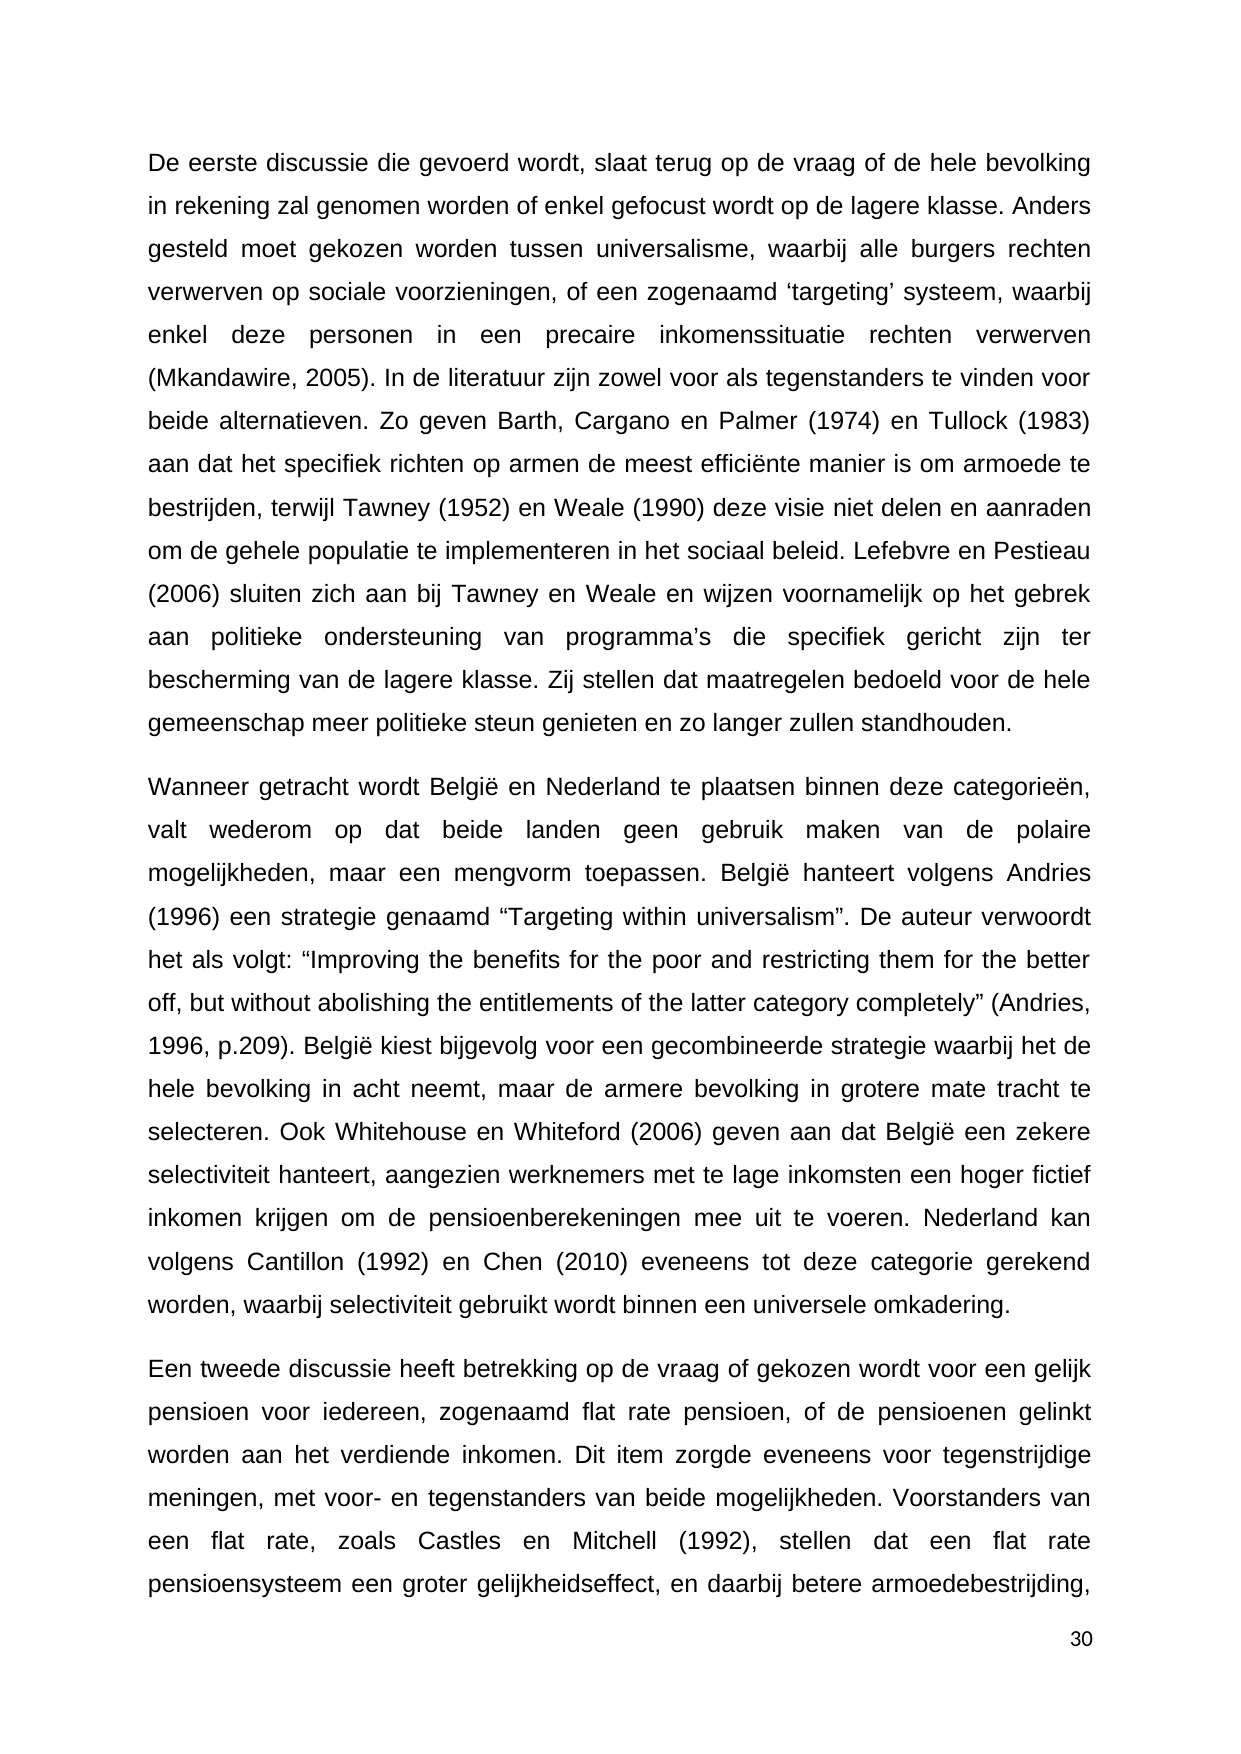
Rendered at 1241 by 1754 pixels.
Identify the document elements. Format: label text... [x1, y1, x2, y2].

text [148, 1354, 1093, 1598]
text De eerste discussie die gevoerd wordt, slaat terug op de vraag of de hele bevolking in rekening zal genomen worden of enkel gefocust wordt op de lagere klasse. Anders gesteld moet gekozen worden tussen universalisme, waarbij alle burgers rechten verwerven op sociale voorzieningen, of een zogenaamd ‘targeting’ systeem, waarbij enkel deze personen in een precaire inkomenssituatie rechten verwerven (Mkandawire, 2005). In de literatuur zijn zowel voor als tegenstanders te vinden voor beide alternatieven. Zo geven Barth, Cargano en Palmer (1974) en Tullock (1983) aan dat het specifiek richten op armen de meest efficiënte manier is om armoede te bestrijden, terwijl Tawney (1952) en Weale (1990) deze visie niet delen en aanraden om de gehele populatie te implementeren in het sociaal beleid. Lefebvre en Pestieau (2006) sluiten zich aan bij Tawney en Weale en wijzen voornamelijk op het gebrek aan politieke ondersteuning van programma’s die specifiek gericht zijn ter bescherming van de lagere klasse. Zij stellen dat maatregelen bedoeld voor de hele gemeenschap meer politieke steun genieten en zo langer zullen standhouden. [148, 148, 1093, 737]
text Wanneer getracht wordt België en Nederland te plaatsen binnen deze categorieën, valt wederom op dat beide landen geen gebruik maken van de polaire mogelijkheden, maar een mengvorm toepassen. België hanteert volgens Andries (1996) een strategie genaamd “Targeting within universalism”. De auteur verwoordt het als volgt: “Improving the benefits for the poor and restricting them for the better off, but without abolishing the entitlements of the latter category completely” (Andries, 1996, p.209). België kiest bijgevolg voor een gecombineerde strategie waarbij het de hele bevolking in acht neemt, maar de armere bevolking in grotere mate tracht te selecteren. Ook Whitehouse en Whiteford (2006) geven aan dat België een zekere selectiviteit hanteert, aangezien werknemers met te lage inkomsten een hoger fictief inkomen krijgen om de pensioenberekeningen mee uit te voeren. Nederland kan volgens Cantillon (1992) en Chen (2010) eveneens tot deze categorie gerekend worden, waarbij selectiviteit gebruikt wordt binnen een universele omkadering. [148, 772, 1093, 1318]
